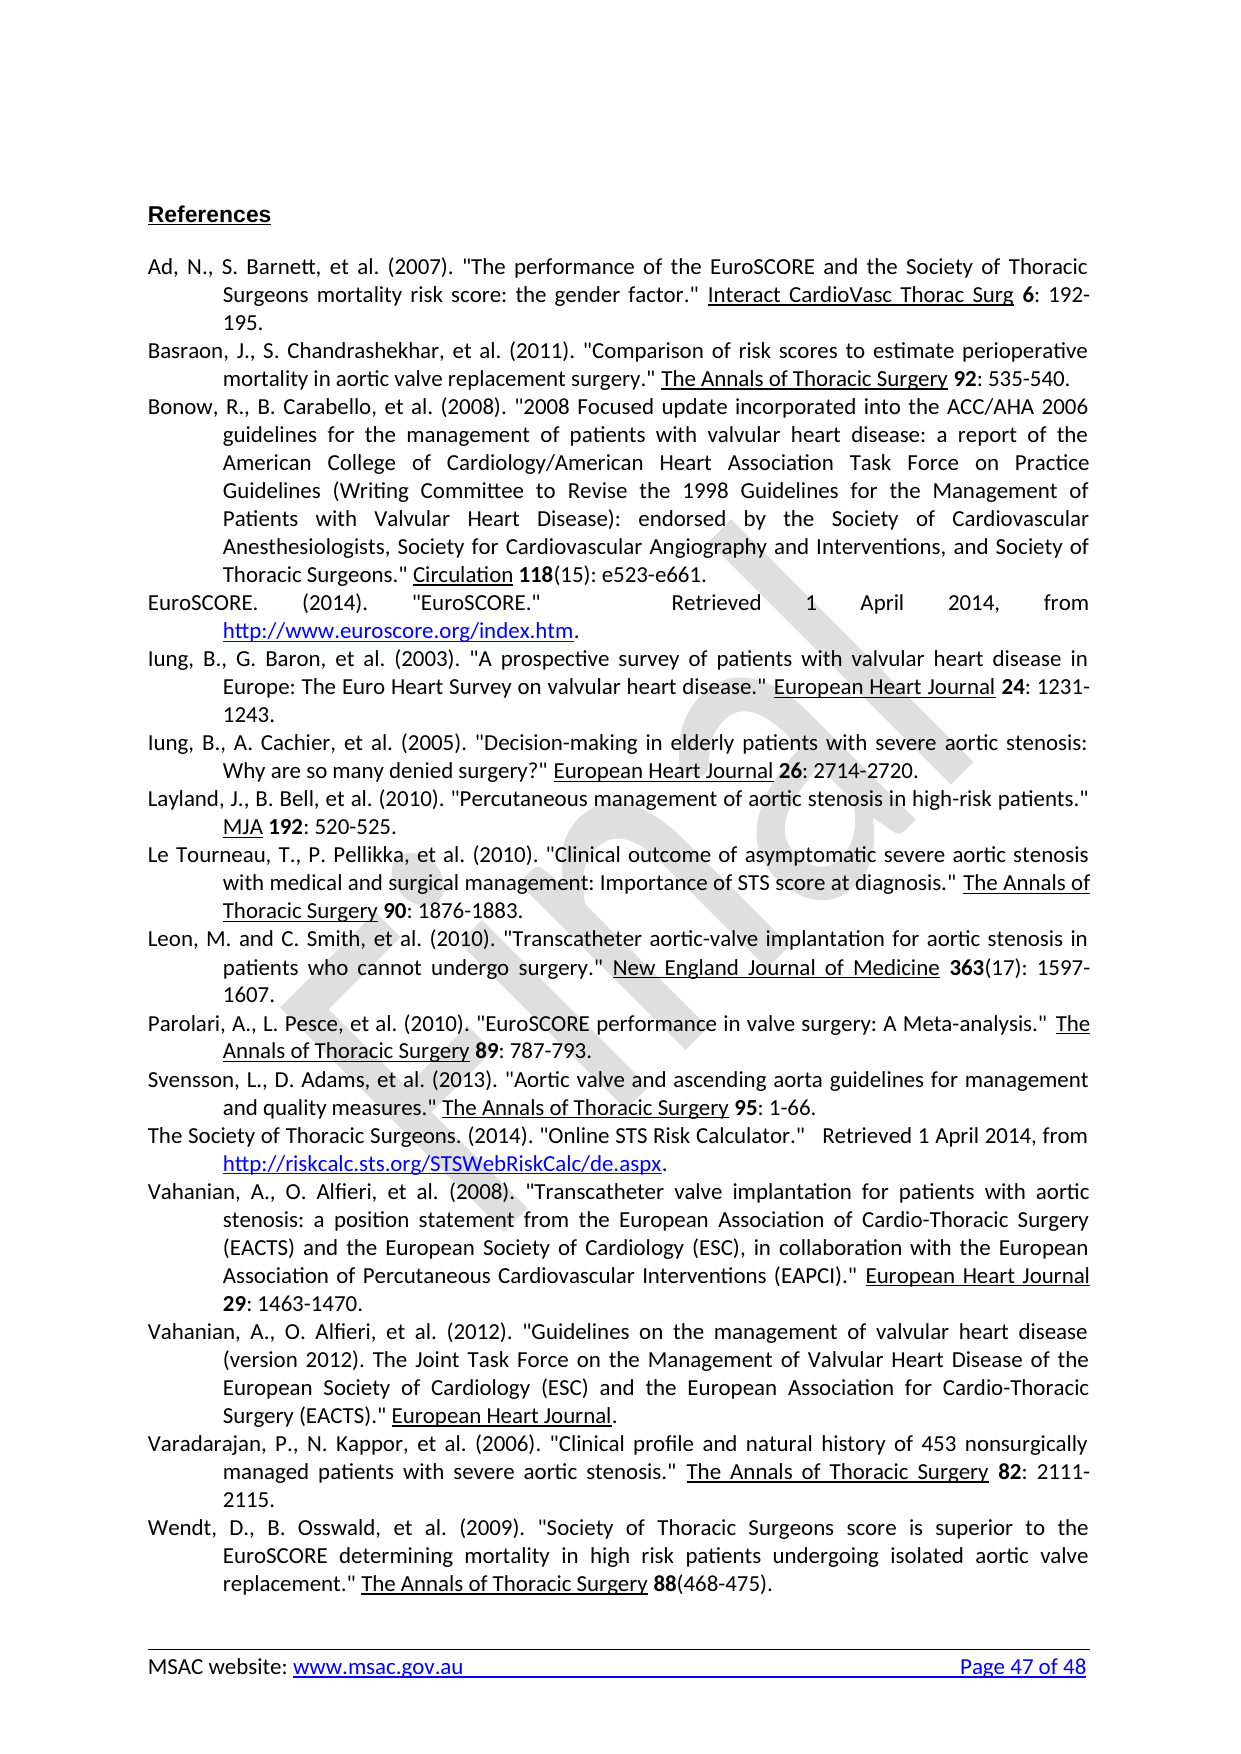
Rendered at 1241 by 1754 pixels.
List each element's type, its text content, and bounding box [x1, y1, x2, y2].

text Vahanian, A., O. Alfieri, et al. (2008). "Transcatheter valve implantation for patients with aortic stenosis: a position statement from the European Association of Cardio-Thoracic Surgery (EACTS) and the European Society of Cardiology (ESC), in collaboration with the European Association of Percutaneous Cardiovascular Interventions (EAPCI)." European Heart Journal 29: 1463-1470. [148, 1177, 1090, 1317]
text Iung, B., A. Cachier, et al. (2005). "Decision-making in elderly patients with severe aortic stenosis: Why are so many denied surgery?" European Heart Journal 26: 2714-2720. [148, 728, 1090, 784]
text Vahanian, A., O. Alfieri, et al. (2012). "Guidelines on the management of valvular heart disease (version 2012). The Joint Task Force on the Management of Valvular Heart Disease of the European Society of Cardiology (ESC) and the European Association for Cardio-Thoracic Surgery (EACTS)." European Heart Journal. [148, 1317, 1090, 1429]
text Parolari, A., L. Pesce, et al. (2010). "EuroSCORE performance in valve surgery: A Meta-analysis." The Annals of Thoracic Surgery 89: 787-793. [148, 1009, 1090, 1065]
text The Society of Thoracic Surgeons. (2014). "Online STS Risk Calculator." Retrieved 1 April 2014, from http://riskcalc.sts.org/STSWebRiskCalc/de.aspx. [148, 1121, 1090, 1177]
text References [148, 201, 1090, 227]
text Leon, M. and C. Smith, et al. (2010). "Transcatheter aortic-valve implantation for aortic stenosis in patients who cannot undergo surgery." New England Journal of Medicine 363(17): 1597-1607. [148, 924, 1090, 1009]
text Varadarajan, P., N. Kappor, et al. (2006). "Clinical profile and natural history of 453 nonsurgically managed patients with severe aortic stenosis." The Annals of Thoracic Surgery 82: 2111-2115. [148, 1429, 1090, 1513]
text Basraon, J., S. Chandrashekhar, et al. (2011). "Comparison of risk scores to estimate perioperative mortality in aortic valve replacement surgery." The Annals of Thoracic Surgery 92: 535-540. [148, 336, 1090, 392]
text Iung, B., G. Baron, et al. (2003). "A prospective survey of patients with valvular heart disease in Europe: The Euro Heart Survey on valvular heart disease." European Heart Journal 24: 1231-1243. [148, 644, 1090, 728]
text Bonow, R., B. Carabello, et al. (2008). "2008 Focused update incorporated into the ACC/AHA 2006 guidelines for the management of patients with valvular heart disease: a report of the American College of Cardiology/American Heart Association Task Force on Practice Guidelines (Writing Committee to Revise the 1998 Guidelines for the Management of Patients with Valvular Heart Disease): endorsed by the Society of Cardiovascular Anesthesiologists, Society for Cardiovascular Angiography and Interventions, and Society of Thoracic Surgeons." Circulation 118(15): e523-e661. [148, 392, 1090, 588]
text Svensson, L., D. Adams, et al. (2013). "Aortic valve and ascending aorta guidelines for management and quality measures." The Annals of Thoracic Surgery 95: 1-66. [148, 1065, 1090, 1121]
text Ad, N., S. Barnett, et al. (2007). "The performance of the EuroSCORE and the Society of Thoracic Surgeons mortality risk score: the gender factor." Interact CardioVasc Thorac Surg 6: 192-195. [148, 252, 1090, 336]
text Wendt, D., B. Osswald, et al. (2009). "Society of Thoracic Surgeons score is superior to the EuroSCORE determining mortality in high risk patients undergoing isolated aortic valve replacement." The Annals of Thoracic Surgery 88(468-475). [148, 1513, 1090, 1597]
text Le Tourneau, T., P. Pellikka, et al. (2010). "Clinical outcome of asymptomatic severe aortic stenosis with medical and surgical management: Importance of STS score at diagnosis." The Annals of Thoracic Surgery 90: 1876-1883. [148, 841, 1090, 924]
text Layland, J., B. Bell, et al. (2010). "Percutaneous management of aortic stenosis in high-risk patients." MJA 192: 520-525. [148, 784, 1090, 841]
text EuroSCORE. (2014). "EuroSCORE." Retrieved 1 April 2014, from http://www.euroscore.org/index.htm. [148, 588, 1090, 644]
